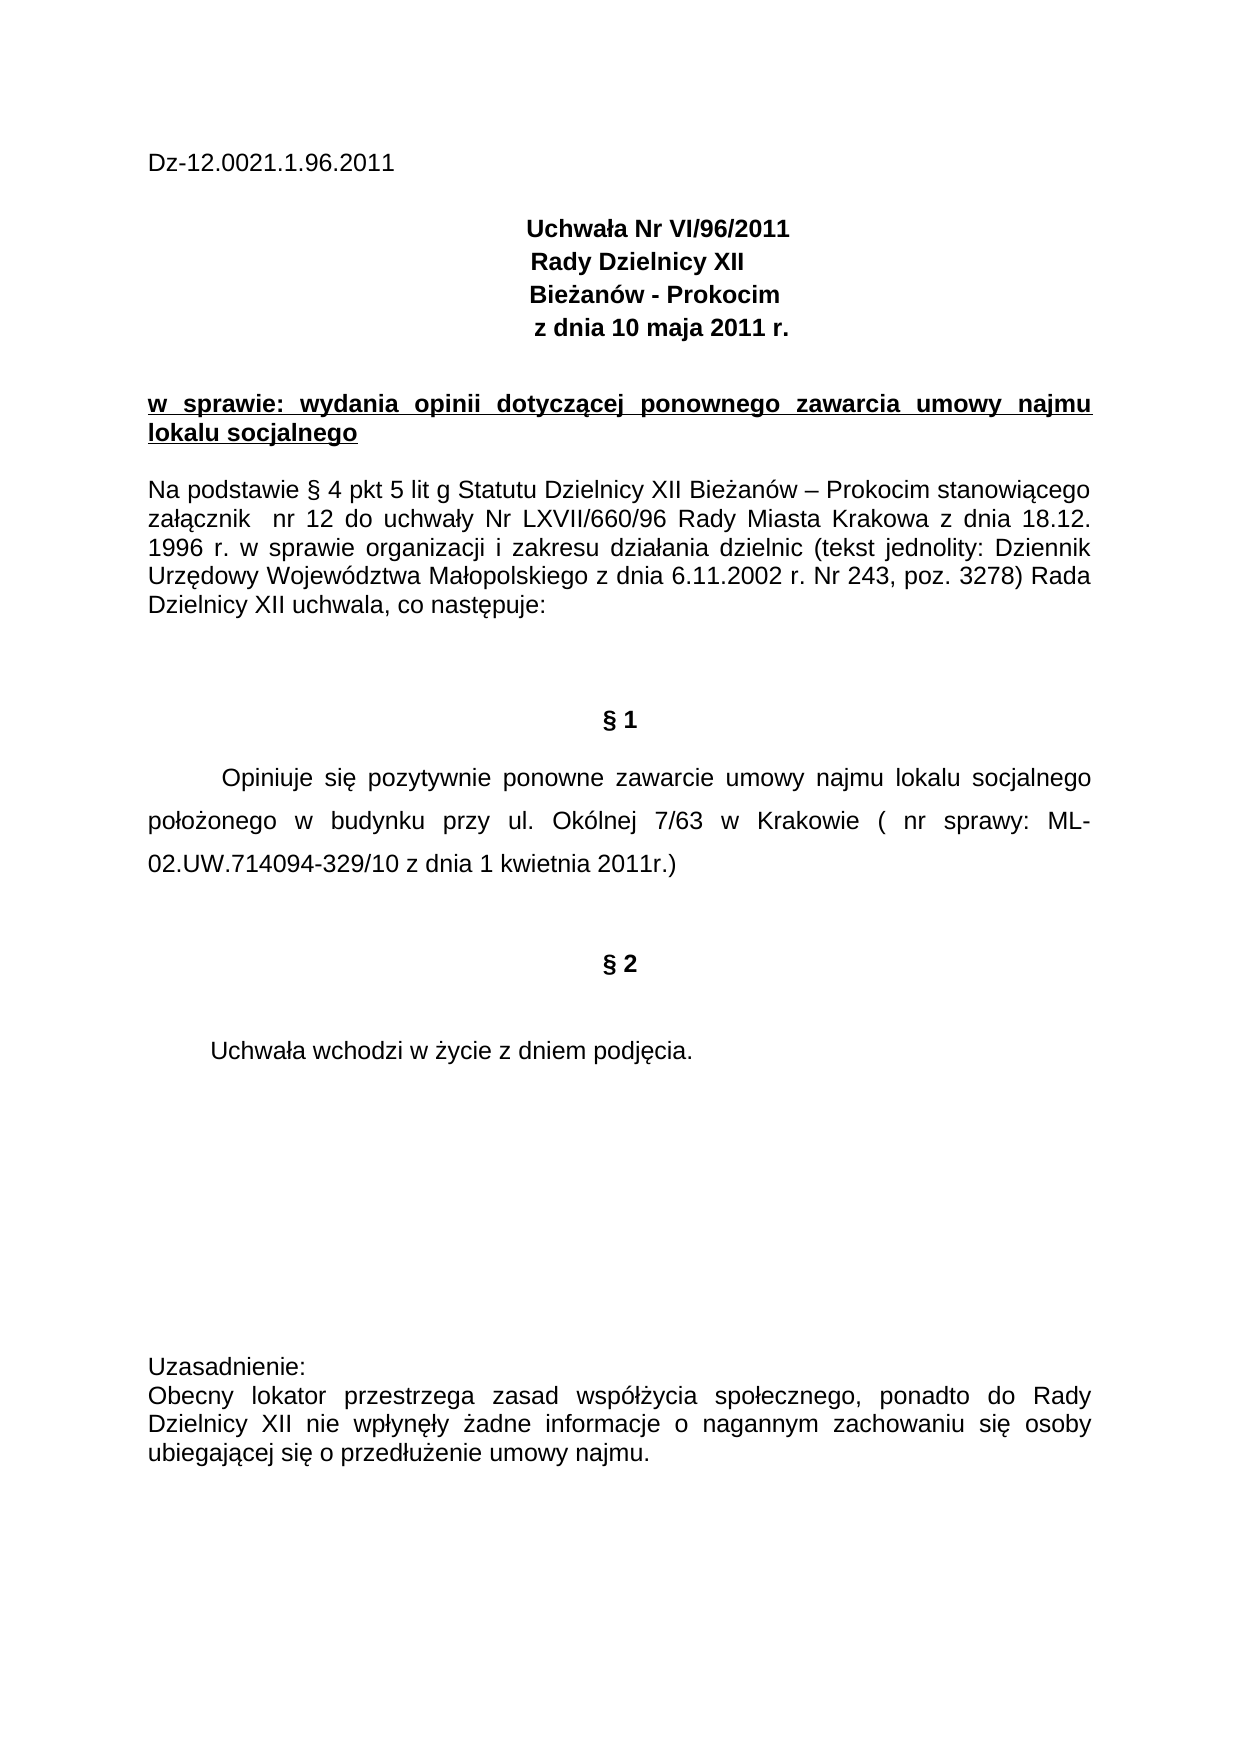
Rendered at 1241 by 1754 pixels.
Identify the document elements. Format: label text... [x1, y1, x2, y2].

text w sprawie: wydania opinii dotyczącej ponownego zawarcia umowy najmu lokalu socjalnego [148, 389, 1093, 414]
text w sprawie: wydania opinii dotyczącej ponownego zawarcia umowy najmu lokalu socjalnego [148, 415, 1093, 446]
text § 2 [148, 949, 1093, 978]
text Opiniuje się pozytywnie ponowne zawarcie umowy najmu lokalu socjalnego położonego w budynku przy ul. Okólnej 7/63 w Krakowie ( nr sprawy: ML-02.UW.714094-329/10 z dnia 1 kwietnia 2011r.) [148, 763, 1093, 878]
text Bieżanów - Prokocim [148, 280, 1093, 308]
text z dnia 10 maja 2011 r. [148, 313, 1093, 341]
text § 1 [148, 705, 1093, 734]
text Uzasadnienie: [148, 1352, 1093, 1381]
text Dz-12.0021.1.96.2011 [148, 148, 1093, 176]
text Na podstawie § 4 pkt 5 lit g Statutu Dzielnicy XII Bieżanów – Prokocim stanowiącego załącznik nr 12 do uchwały Nr LXVII/660/96 Rady Miasta Krakowa z dnia 18.12. 1996 r. w sprawie organizacji i zakresu działania dzielnic (tekst jednolity: Dziennik Urzędowy Województwa Małopolskiego z dnia 6.11.2002 r. Nr 243, poz. 3278) Rada Dzielnicy XII uchwala, co następuje: [148, 475, 1093, 619]
text Obecny lokator przestrzega zasad współżycia społecznego, ponadto do Rady Dzielnicy XII nie wpłynęły żadne informacje o nagannym zachowaniu się osoby ubiegającej się o przedłużenie umowy najmu. [148, 1381, 1093, 1467]
text Uchwała Nr VI/96/2011 [148, 214, 1093, 242]
text Uchwała wchodzi w życie z dniem podjęcia. [148, 1036, 1093, 1064]
text Rady Dzielnicy XII [148, 247, 1093, 275]
